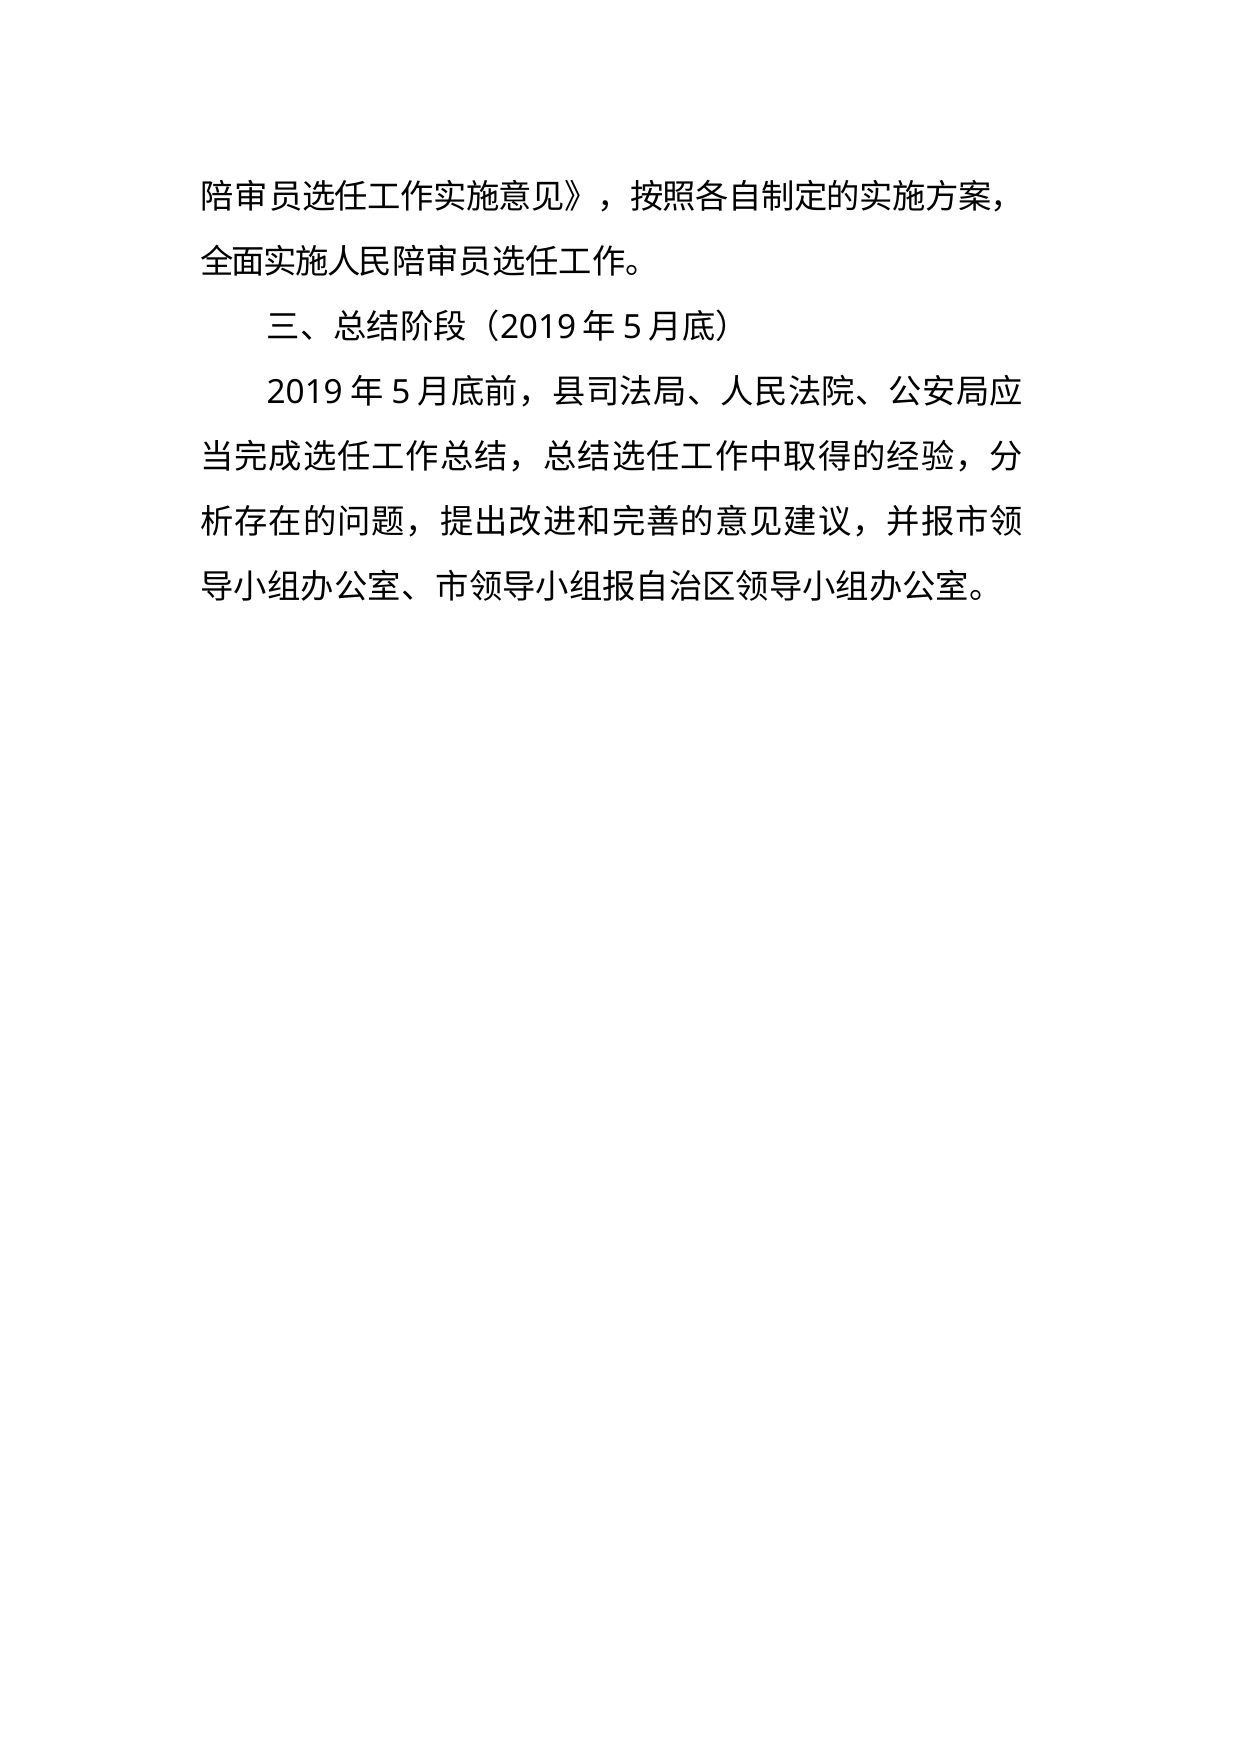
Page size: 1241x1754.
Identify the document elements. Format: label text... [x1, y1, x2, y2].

text 三、总结阶段（2019年5月底） [266, 292, 1053, 357]
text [200, 162, 1025, 292]
text 2019年 5月底前，县司法局、人民法院、公安局应当完成选任工作总结，总结选任工作中取得的经验，分析存在的问题，提出改进和完善的意见建议，并报市领导小组办公室、市领导小组报自治区领导小组办公室。 [200, 357, 1024, 617]
